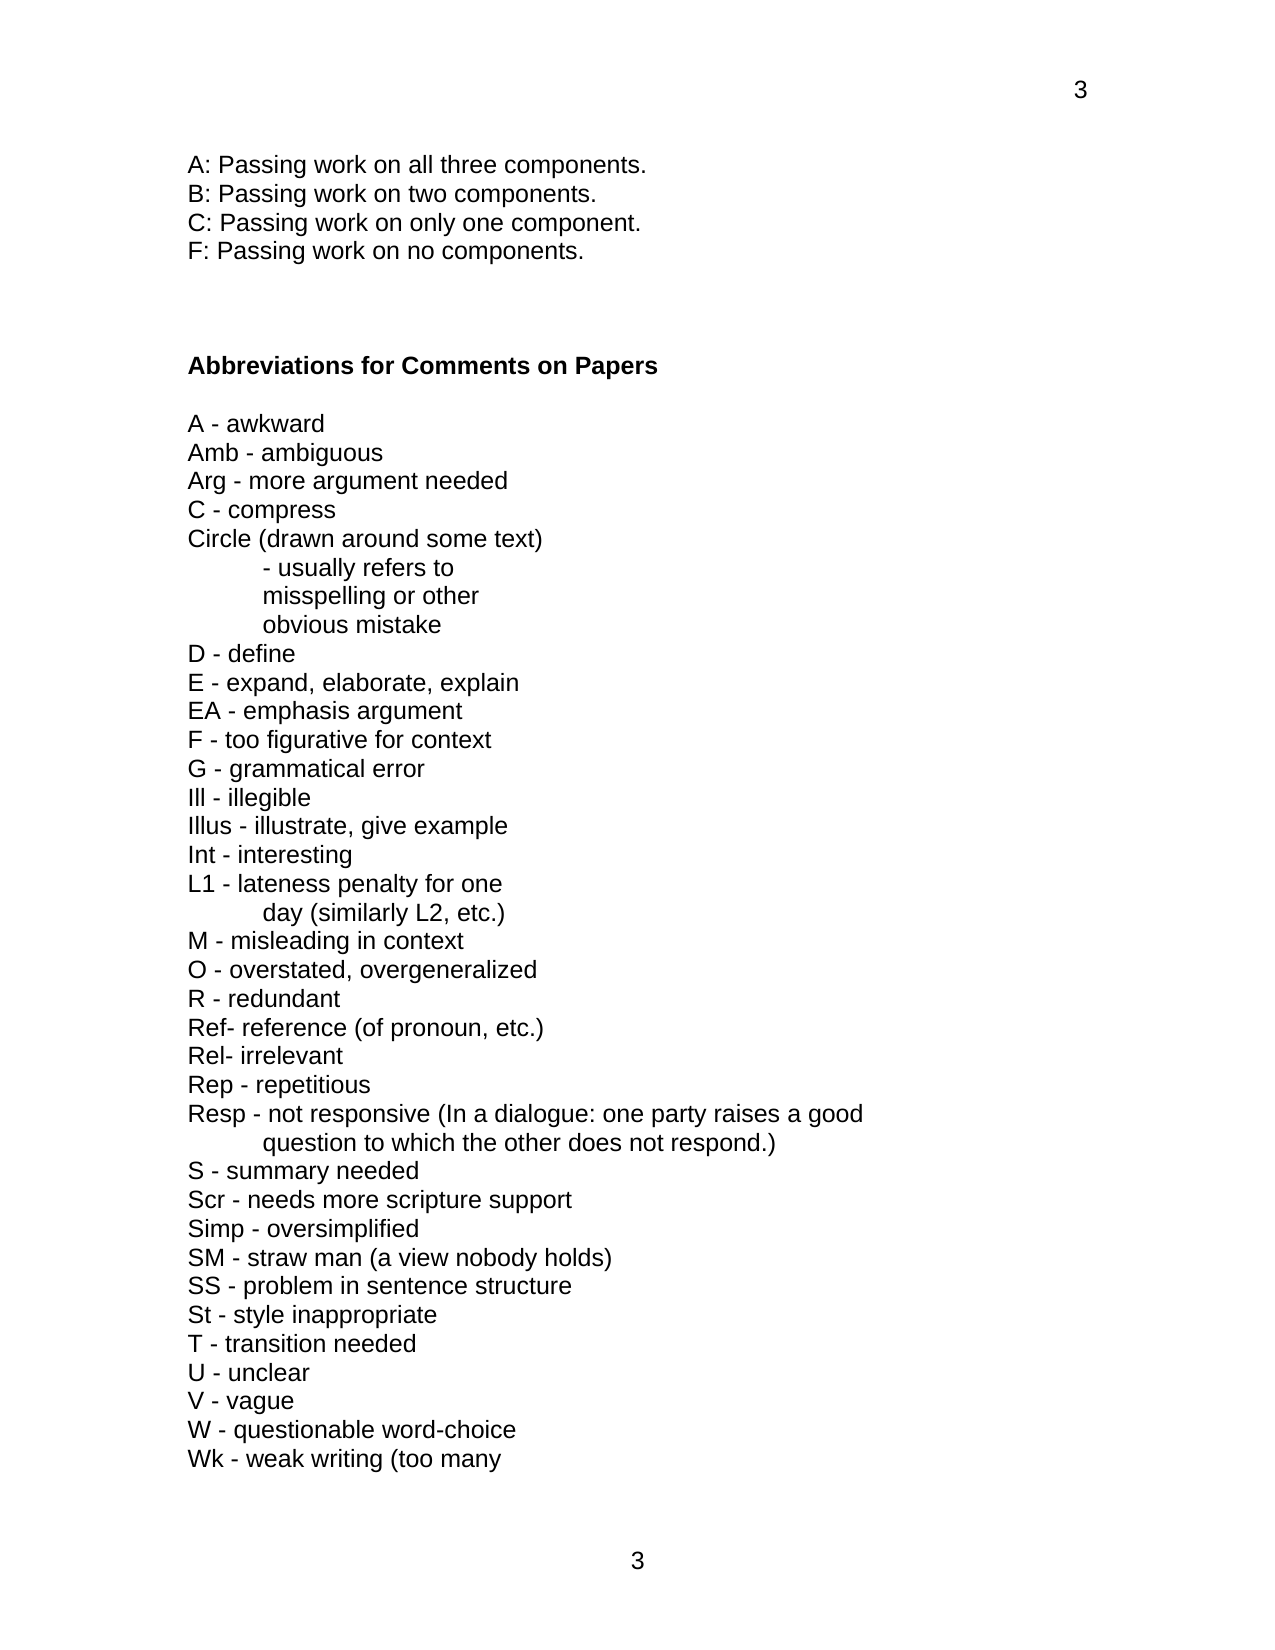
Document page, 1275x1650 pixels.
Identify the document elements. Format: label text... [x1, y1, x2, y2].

text EA - emphasis argument [187, 696, 1087, 725]
text Illus - illustrate, give example [187, 811, 1087, 840]
text S - summary needed [187, 1156, 1087, 1185]
text U - unclear [187, 1357, 1087, 1386]
text V - vague [187, 1386, 1087, 1415]
text F - too figurative for context [187, 725, 1087, 754]
text Amb - ambiguous [187, 437, 1087, 466]
text A: Passing work on all three components. [187, 150, 1087, 179]
text A - awkward [187, 409, 1087, 437]
text C: Passing work on only one component. [187, 207, 1087, 236]
text F: Passing work on no components. [187, 236, 1087, 265]
text question to which the other does not respond.) [187, 1127, 1087, 1156]
text B: Passing work on two components. [187, 179, 1087, 207]
text St - style inappropriate [187, 1300, 1087, 1329]
text SS - problem in sentence structure [187, 1271, 1087, 1300]
text D - define [187, 639, 1087, 667]
text Ref- reference (of pronoun, etc.) [187, 1012, 1087, 1041]
text day (similarly L2, etc.) [187, 897, 1087, 926]
text - illegible [187, 782, 1087, 811]
text O - overstated, overgeneralized [187, 955, 1087, 984]
text Rep - repetitious [187, 1070, 1087, 1099]
text Int - interesting [187, 840, 1087, 869]
text Abbreviations for Comments on Papers [187, 351, 1087, 380]
text M - misleading in context [187, 926, 1087, 955]
text obvious mistake [187, 610, 1087, 639]
text Simp - oversimplified [187, 1214, 1087, 1242]
text R - redundant [187, 984, 1087, 1012]
text - usually refers to [187, 552, 1087, 581]
text G - grammatical error [187, 754, 1087, 782]
text C - compress [187, 495, 1087, 524]
text T - transition needed [187, 1329, 1087, 1357]
text Resp - not responsive (In a dialogue: one party raises a good [187, 1099, 1087, 1127]
text W - questionable word-choice [187, 1415, 1087, 1444]
text Rel- irrelevant [187, 1041, 1087, 1070]
text SM - straw man (a view nobody holds) [187, 1242, 1087, 1271]
text Circle (drawn around some text) [187, 524, 1087, 552]
text misspelling or other [187, 581, 1087, 610]
text E - expand, elaborate, explain [187, 667, 1087, 696]
text Scr - needs more scripture support [187, 1185, 1087, 1214]
text L1 - lateness penalty for one [187, 869, 1087, 897]
text Wk - weak writing (too many [187, 1444, 1087, 1472]
text Arg - more argument needed [187, 466, 1087, 495]
